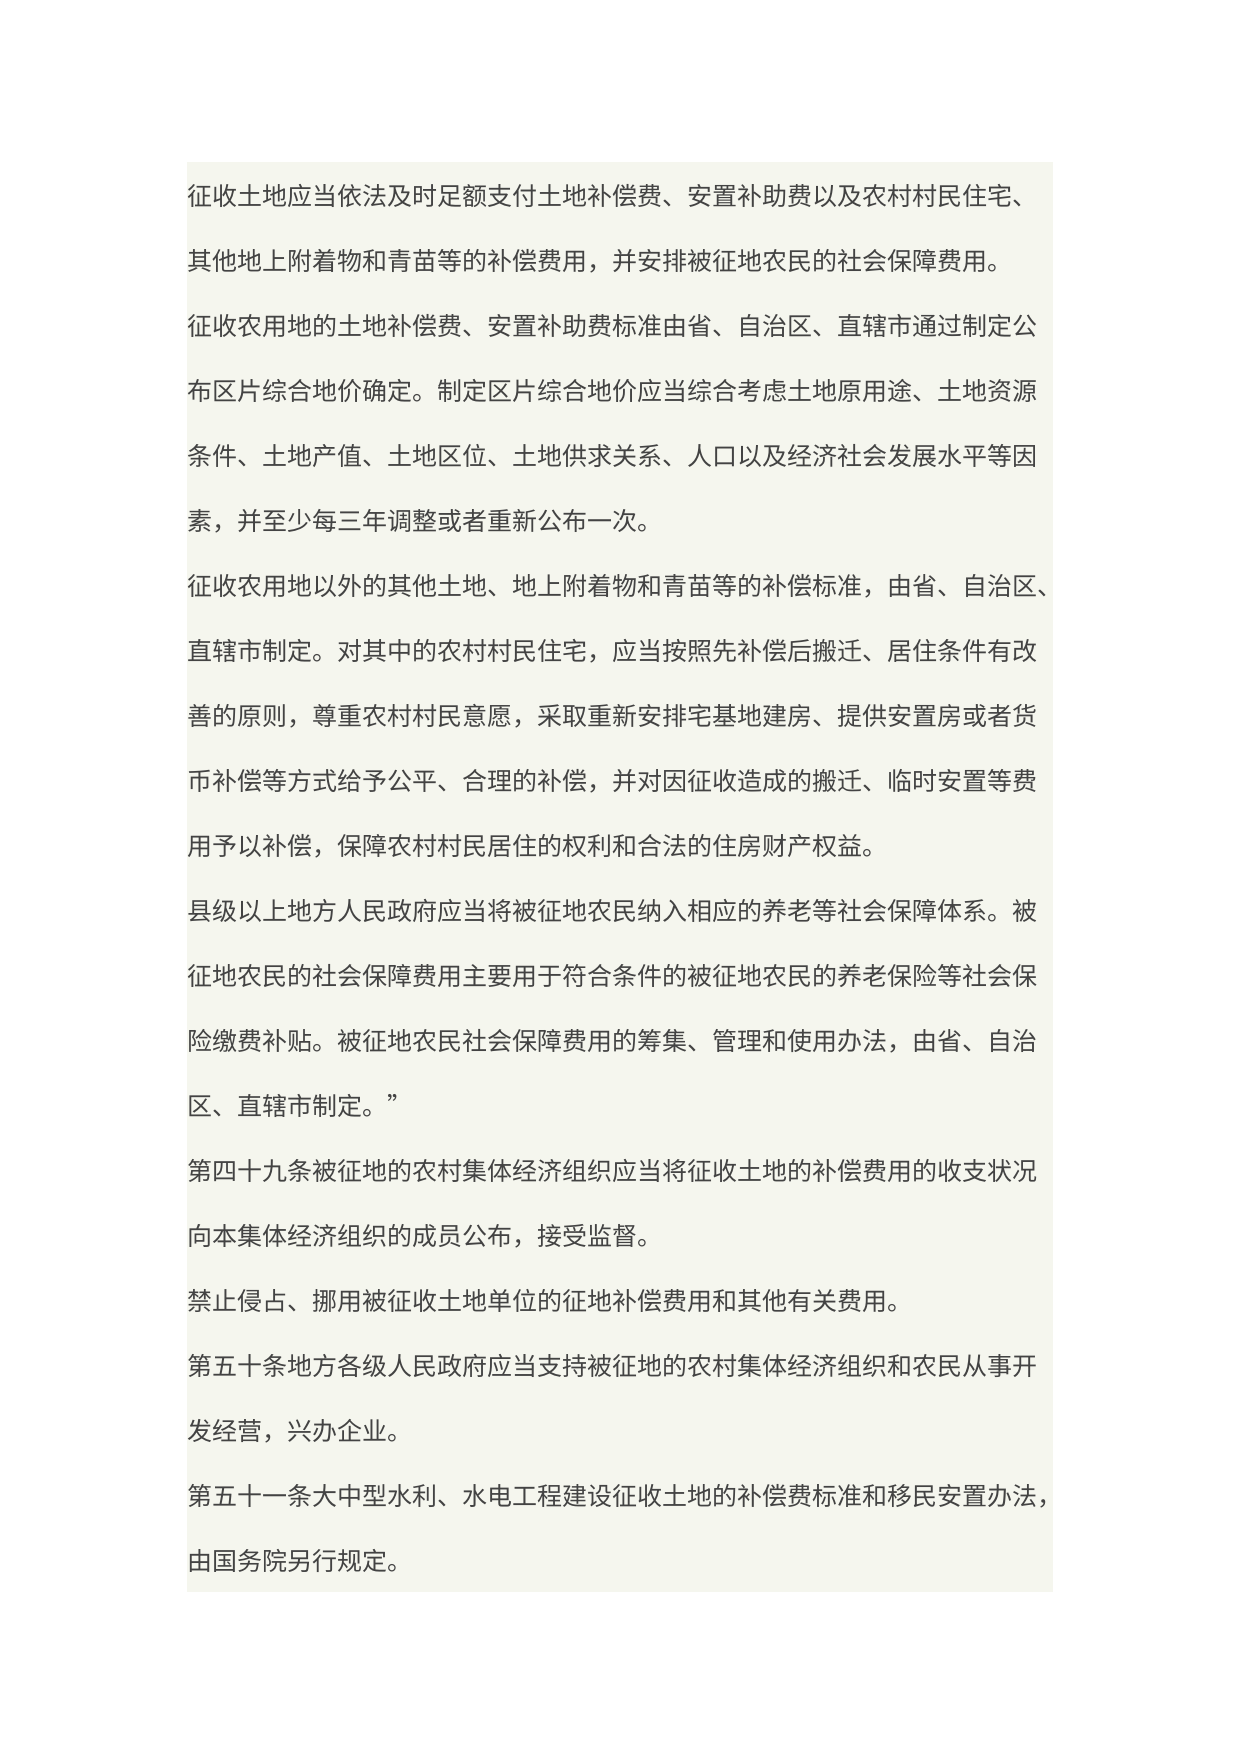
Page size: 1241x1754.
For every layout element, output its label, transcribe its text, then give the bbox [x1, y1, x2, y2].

text 第四十九条被征地的农村集体经济组织应当将征收土地的补偿费用的收支状况向本集体经济组织的成员公布，接受监督。 [187, 1137, 1053, 1267]
text 征收农用地以外的其他土地、地上附着物和青苗等的补偿标准，由省、自治区、直辖市制定。对其中的农村村民住宅，应当按照先补偿后搬迁、居住条件有改善的原则，尊重农村村民意愿，采取重新安排宅基地建房、提供安置房或者货币补偿等方式给予公平、合理的补偿，并对因征收造成的搬迁、临时安置等费用予以补偿，保障农村村民居住的权利和合法的住房财产权益。 [187, 552, 1053, 877]
text 县级以上地方人民政府应当将被征地农民纳入相应的养老等社会保障体系。被征地农民的社会保障费用主要用于符合条件的被征地农民的养老保险等社会保险缴费补贴。被征地农民社会保障费用的筹集、管理和使用办法，由省、自治区、直辖市制定。” [187, 877, 1053, 1137]
text 征收农用地的土地补偿费、安置补助费标准由省、自治区、直辖市通过制定公布区片综合地价确定。制定区片综合地价应当综合考虑土地原用途、土地资源条件、土地产值、土地区位、土地供求关系、人口以及经济社会发展水平等因素，并至少每三年调整或者重新公布一次。 [187, 292, 1053, 552]
text 第五十条地方各级人民政府应当支持被征地的农村集体经济组织和农民从事开发经营，兴办企业。 [187, 1332, 1053, 1462]
text 禁止侵占、挪用被征收土地单位的征地补偿费用和其他有关费用。 [187, 1267, 1053, 1332]
text 第五十一条大中型水利、水电工程建设征收土地的补偿费标准和移民安置办法，由国务院另行规定。 [187, 1462, 1053, 1592]
text 征收土地应当依法及时足额支付土地补偿费、安置补助费以及农村村民住宅、其他地上附着物和青苗等的补偿费用，并安排被征地农民的社会保障费用。 [187, 162, 1053, 292]
